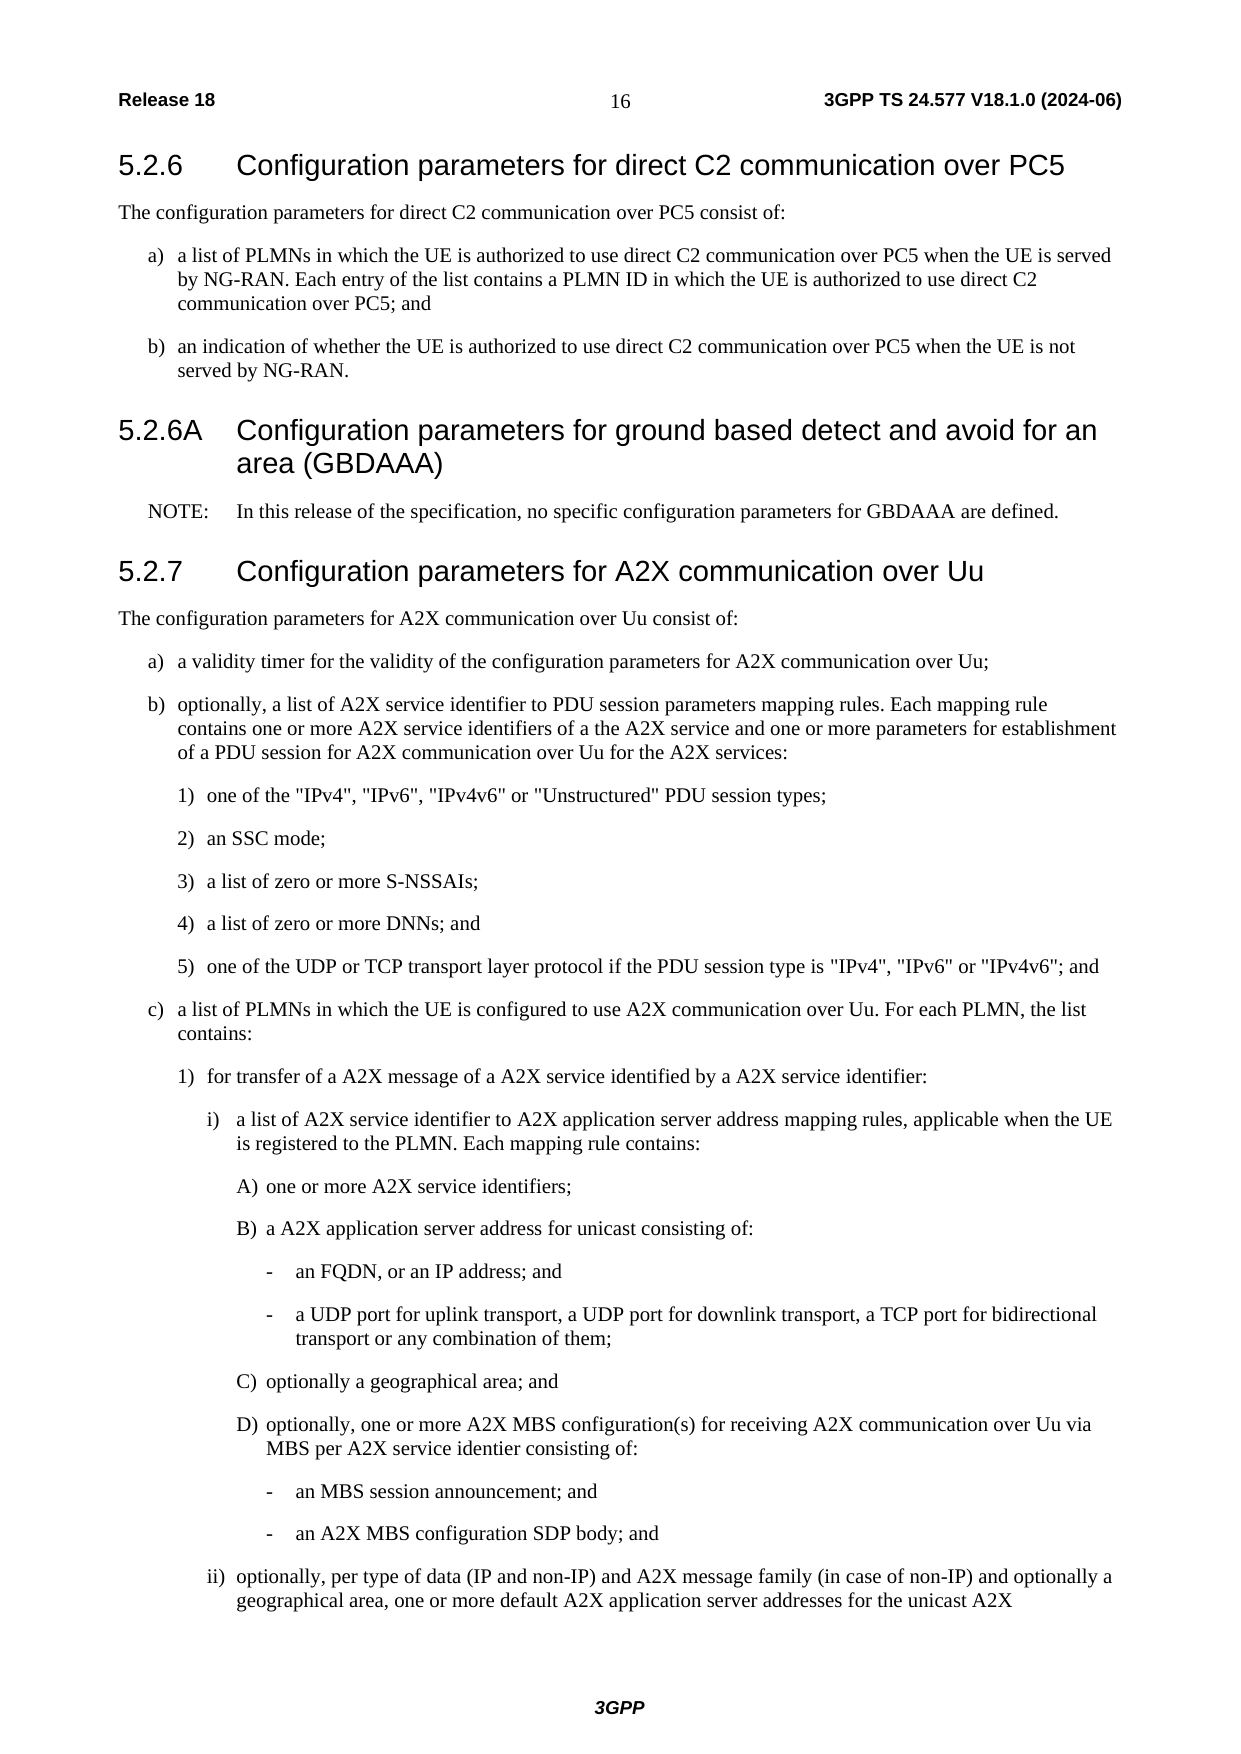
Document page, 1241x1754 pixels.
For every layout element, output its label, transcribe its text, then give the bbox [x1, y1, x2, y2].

text A) one or more A2X service identifiers; [236, 1173, 1122, 1198]
text B) a A2X application server address for unicast consisting of: [236, 1216, 1122, 1240]
text - an FQDN, or an IP address; and [266, 1259, 1122, 1283]
text i) a list of A2X service identifier to A2X application server address mapping rules, applicable when the UE is registered to the PLMN. Each mapping rule contains: [207, 1107, 1122, 1155]
text a) a list of PLMNs in which the UE is authorized to use direct C2 communication over PC5 when the UE is served by NG-RAN. Each entry of the list contains a PLMN ID in which the UE is authorized to use direct C2 communication over PC5; and [148, 243, 1122, 315]
text - a UDP port for uplink transport, a UDP port for downlink transport, a TCP port for bidirectional transport or any combination of them; [266, 1302, 1122, 1350]
text NOTE: In this release of the specification, no specific configuration parameters for GBDAAA are defined. [148, 499, 1122, 523]
text c) a list of PLMNs in which the UE is configured to use A2X communication over Uu. For each PLMN, the list contains: [148, 997, 1122, 1045]
text - an A2X MBS configuration SDP body; and [266, 1521, 1122, 1545]
text 1) for transfer of a A2X message of a A2X service identified by a A2X service identifier: [177, 1064, 1122, 1088]
text - an MBS session announcement; and [266, 1478, 1122, 1503]
text The configuration parameters for direct C2 communication over PC5 consist of: [118, 200, 1122, 224]
subtitle 5.2.7 Configuration parameters for A2X communication over Uu [118, 554, 1122, 588]
text 5) one of the UDP or TCP transport layer protocol if the PDU session type is "IPv4", "IPv6" or "IPv4v6"; and [177, 954, 1122, 978]
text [207, 1564, 1122, 1612]
text 3) a list of zero or more S-NSSAIs; [177, 868, 1122, 893]
text 4) a list of zero or more DNNs; and [177, 911, 1122, 935]
subtitle 5.2.6A Configuration parameters for ground based detect and avoid for an area (GBDAAA) [118, 413, 1122, 480]
text D) optionally, one or more A2X MBS configuration(s) for receiving A2X communication over Uu via MBS per A2X service identier consisting of: [236, 1412, 1122, 1460]
text The configuration parameters for A2X communication over Uu consist of: [118, 606, 1122, 630]
text a) a validity timer for the validity of the configuration parameters for A2X communication over Uu; [148, 649, 1122, 673]
text b) optionally, a list of A2X service identifier to PDU session parameters mapping rules. Each mapping rule contains one or more A2X service identifiers of a the A2X service and one or more parameters for establishment of a PDU session for A2X communication over Uu for the A2X services: [148, 692, 1122, 764]
text 1) one of the "IPv4", "IPv6", "IPv4v6" or "Unstructured" PDU session types; [177, 783, 1122, 807]
text 2) an SSC mode; [177, 826, 1122, 850]
text b) an indication of whether the UE is authorized to use direct C2 communication over PC5 when the UE is not served by NG-RAN. [148, 333, 1122, 382]
subtitle 5.2.6 Configuration parameters for direct C2 communication over PC5 [118, 147, 1122, 181]
text C) optionally a geographical area; and [236, 1369, 1122, 1393]
